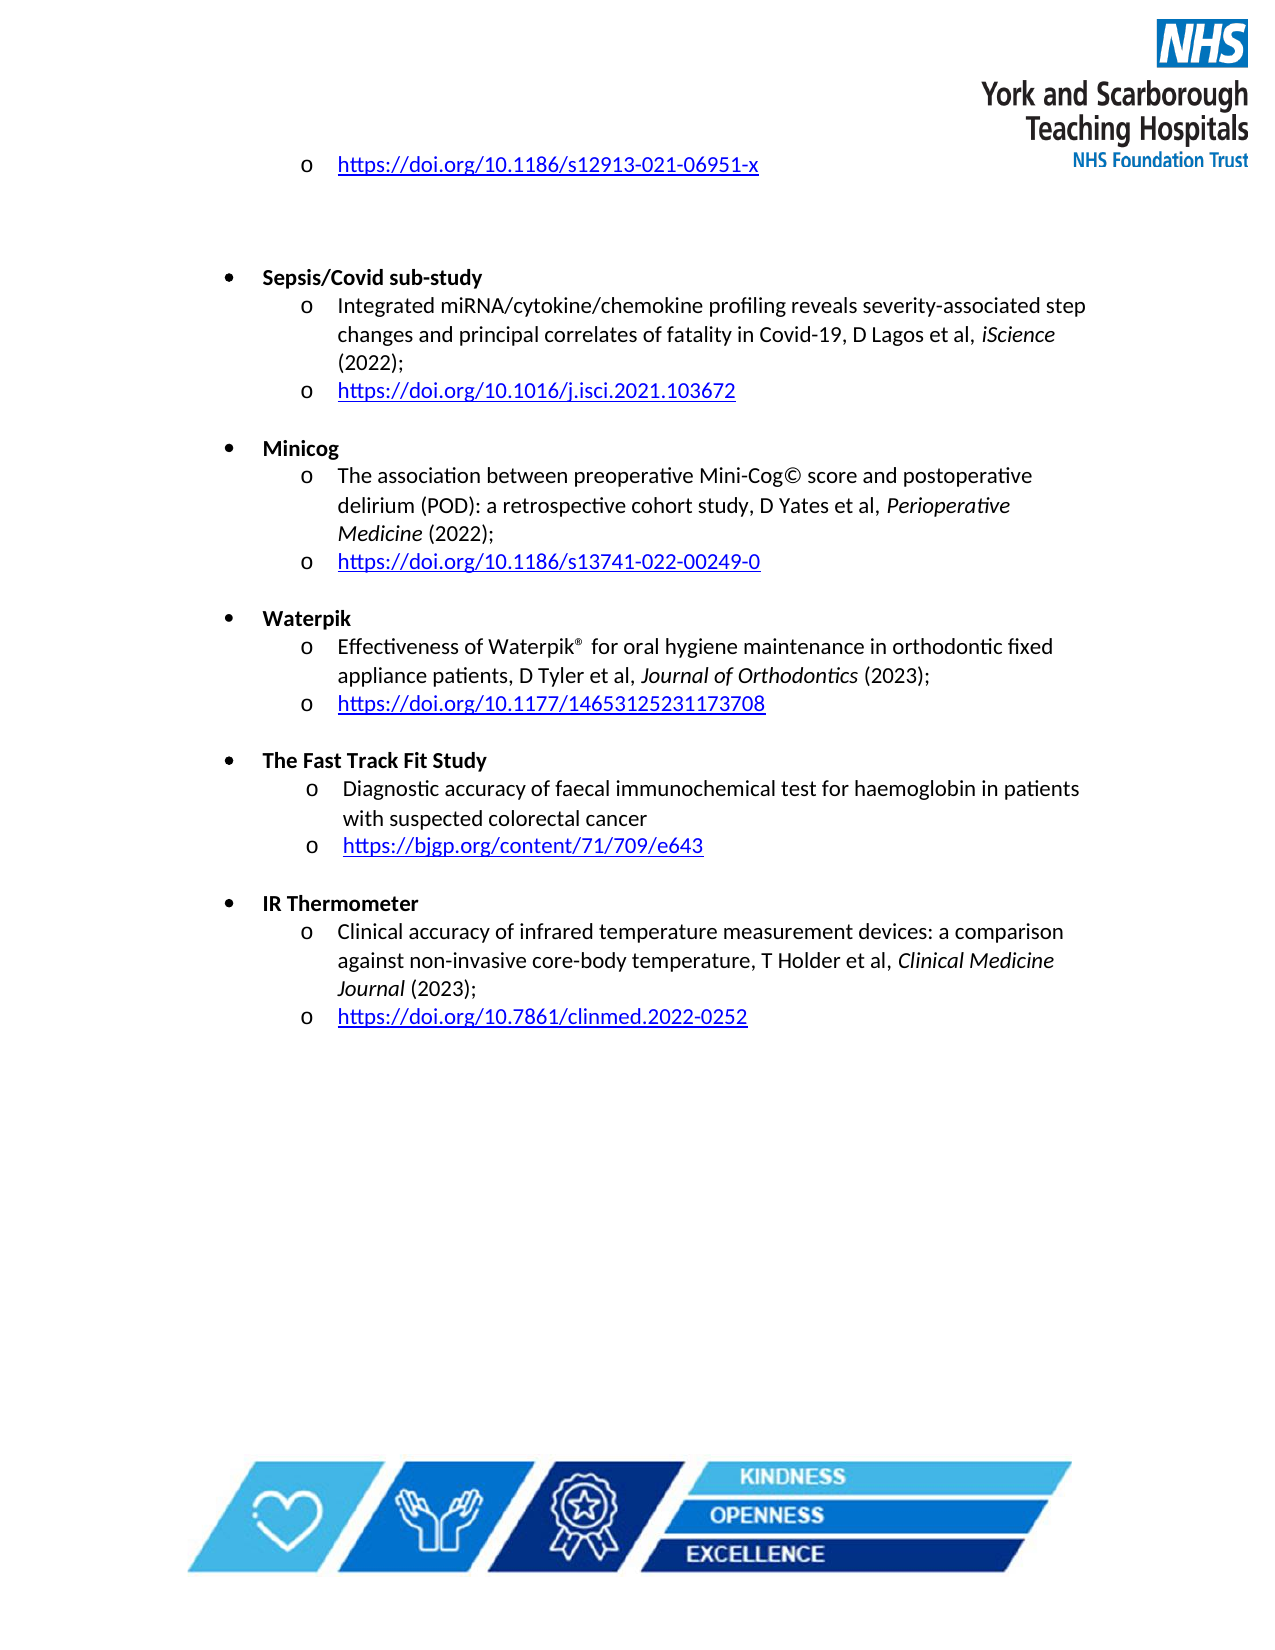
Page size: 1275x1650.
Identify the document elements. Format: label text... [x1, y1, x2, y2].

list https://doi.org/10.1186/s12913-021-06951-x [300, 150, 1087, 179]
list https://bjgp.org/content/71/709/e643 [305, 832, 1087, 861]
list Minicog [225, 434, 1087, 462]
list Diagnostic accuracy of faecal immunochemical test for haemoglobin in patients with suspected colorectal cancer [305, 774, 1087, 832]
list Clinical accuracy of infrared temperature measurement devices: a comparison against non-invasive core-body temperature, T Holder et al, Clinical Medicine Journal (2023); [300, 917, 1087, 1002]
list https://doi.org/10.1016/j.isci.2021.103672 [300, 376, 1087, 406]
list Effectiveness of Waterpik® for oral hygiene maintenance in orthodontic fixed appliance patients, D Tyler et al, Journal of Orthodontics (2023); [300, 632, 1087, 689]
list Waterpik [225, 604, 1087, 632]
list The Fast Track Fit Study [225, 746, 1087, 774]
list https://doi.org/10.1177/14653125231173708 [300, 689, 1087, 718]
list Integrated miRNA/cytokine/chemokine profiling reveals severity-associated step changes and principal correlates of fatality in Covid-19, D Lagos et al, iScience (2022); [300, 291, 1087, 376]
list The association between preoperative Mini-Cog© score and postoperative delirium (POD): a retrospective cohort study, D Yates et al, Perioperative Medicine (2022); [300, 462, 1087, 547]
list Sepsis/Covid sub-study [225, 263, 1087, 291]
list IR Thermometer [225, 889, 1087, 917]
list https://doi.org/10.7861/clinmed.2022-0252 [300, 1002, 1087, 1031]
picture [187, 1454, 1072, 1577]
list https://doi.org/10.1186/s13741-022-00249-0 [300, 547, 1087, 576]
